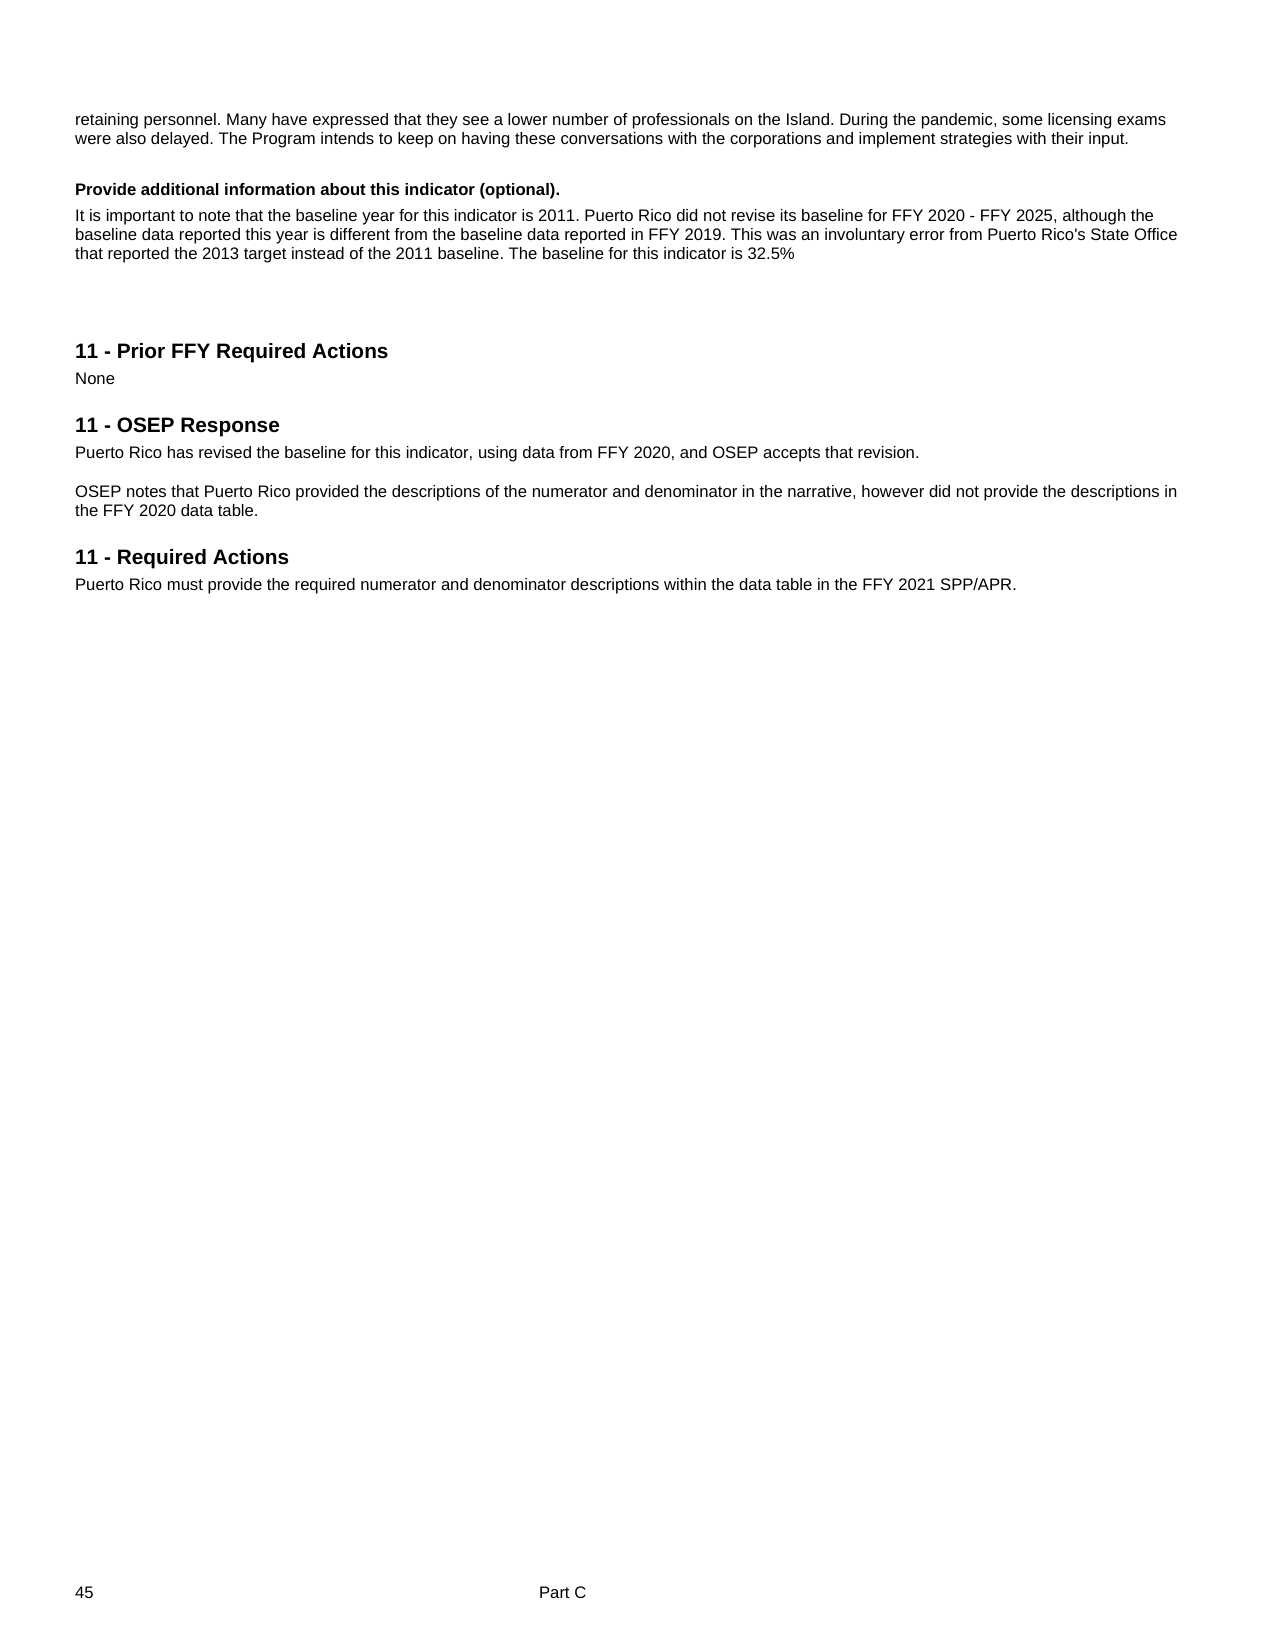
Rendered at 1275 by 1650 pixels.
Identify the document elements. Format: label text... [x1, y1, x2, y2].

text It is important to note that the baseline year for this indicator is 2011. Puerto Rico did not revise its baseline for FFY 2020 - FFY 2025, although the baseline data reported this year is different from the baseline data reported in FFY 2019. This was an involuntary error from Puerto Rico's State Office that reported the 2013 target instead of the 2011 baseline. The baseline for this indicator is 32.5% [75, 205, 1200, 263]
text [75, 110, 1200, 148]
text Provide additional information about this indicator (optional). [75, 180, 1200, 199]
subtitle 11 - Required Actions [75, 545, 1200, 569]
text Puerto Rico has revised the baseline for this indicator, using data from FFY 2020, and OSEP accepts that revision. OSEP notes that Puerto Rico provided the descriptions of the numerator and denominator in the narrative, however did not provide the descriptions in the FFY 2020 data table. [75, 443, 1200, 520]
text Puerto Rico must provide the required numerator and denominator descriptions within the data table in the FFY 2021 SPP/APR. [75, 575, 1200, 594]
subtitle 11 - Prior FFY Required Actions [75, 339, 1200, 363]
subtitle 11 - OSEP Response [75, 413, 1200, 437]
text None [75, 369, 1200, 388]
